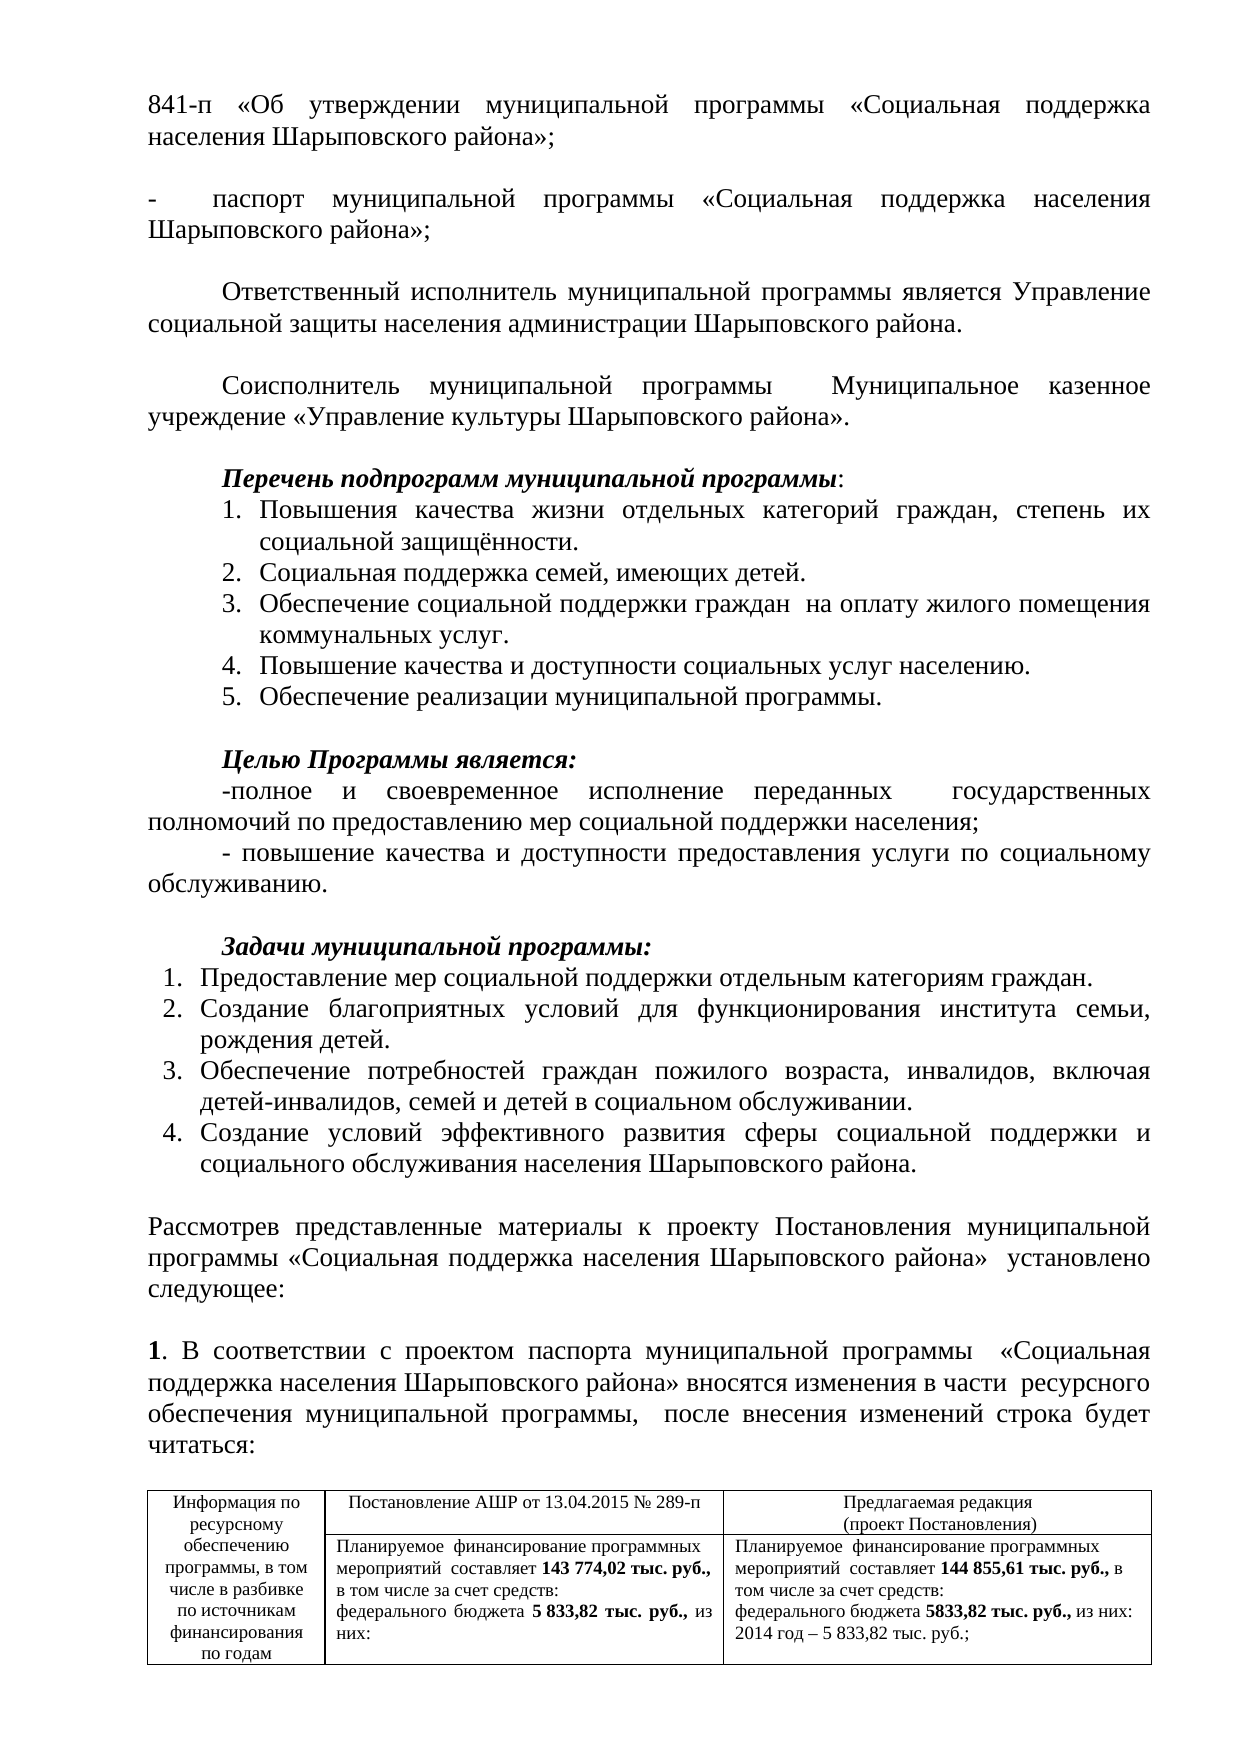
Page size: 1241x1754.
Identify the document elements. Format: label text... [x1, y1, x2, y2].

text - повышение качества и доступности предоставления услуги по социальному обслуживанию. [148, 836, 1152, 898]
list Повышение качества и доступности социальных услуг населению. [222, 649, 1152, 680]
list Повышения качества жизни отдельных категорий граждан, степень их социальной защищённости. [222, 493, 1152, 556]
table_header Информация по ресурсному обеспечению программы, в том числе в разбивке по источникам финансирования по годам реализации муниципальной программы [148, 1491, 324, 1664]
list Обеспечение реализации муниципальной программы. [222, 680, 1152, 712]
text 1. В соответствии с проектом паспорта муниципальной программы «Социальная поддержка населения Шарыповского района» вносятся изменения в части ресурсного обеспечения муниципальной программы, после внесения изменений строка будет читаться: [148, 1334, 1152, 1459]
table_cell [724, 1535, 1151, 1664]
text Ответственный исполнитель муниципальной программы является Управление социальной защиты населения администрации Шарыповского района. [148, 276, 1152, 338]
text -полное и своевременное исполнение переданных государственных полномочий по предоставлению мер социальной поддержки населения; [148, 774, 1152, 836]
list Предоставление мер социальной поддержки отдельным категориям граждан. [162, 961, 1152, 992]
list Обеспечение социальной поддержки граждан на оплату жилого помещения коммунальных услуг. [222, 587, 1152, 649]
table_header Предлагаемая редакция (проект Постановления) [724, 1491, 1151, 1534]
text - паспорт муниципальной программы «Социальная поддержка населения Шарыповского района»; [148, 182, 1152, 244]
list Создание благоприятных условий для функционирования института семьи, рождения детей. [162, 992, 1152, 1054]
text Целью Программы является: [148, 743, 1152, 774]
text Соисполнитель муниципальной программы Муниципальное казенное учреждение «Управление культуры Шарыповского района». [148, 369, 1152, 431]
table_header Постановление АШР от 13.04.2015 № 289-п [326, 1491, 723, 1534]
list Социальная поддержка семей, имеющих детей. [222, 556, 1152, 587]
text Рассмотрев представленные материалы к проекту Постановления муниципальной программы «Социальная поддержка населения Шарыповского района» установлено следующее: [148, 1210, 1152, 1303]
text Перечень подпрограмм муниципальной программы: [148, 462, 1152, 493]
list Обеспечение потребностей граждан пожилого возраста, инвалидов, включая детей-инвалидов, семей и детей в социальном обслуживании. [162, 1054, 1152, 1116]
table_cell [326, 1535, 723, 1664]
list Создание условий эффективного развития сферы социальной поддержки и социального обслуживания населения Шарыповского района. [162, 1116, 1152, 1179]
text Задачи муниципальной программы: [148, 929, 1152, 961]
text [148, 89, 1152, 151]
